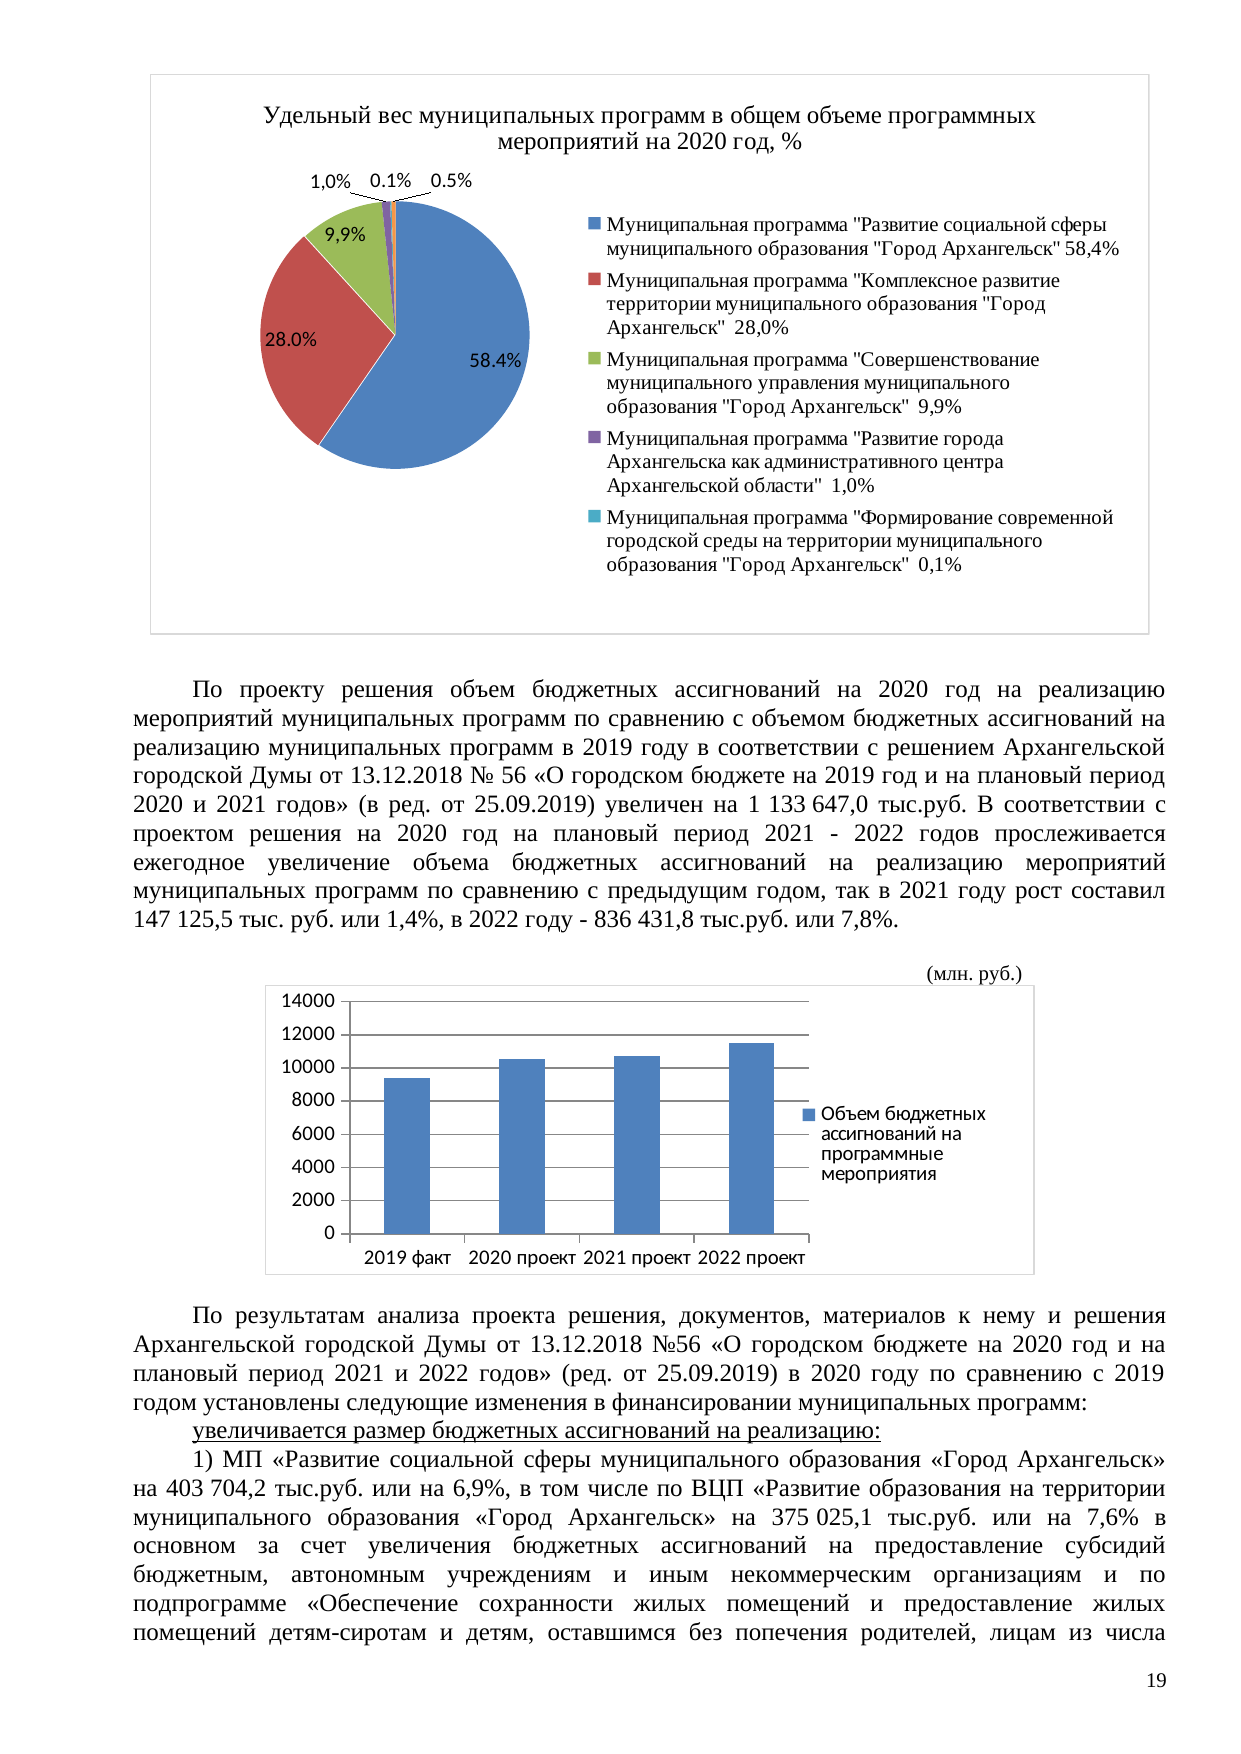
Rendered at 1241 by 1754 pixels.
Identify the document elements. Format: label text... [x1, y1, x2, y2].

text увеличивается размер бюджетных ассигнований на реализацию: [133, 1416, 1167, 1444]
text По результатам анализа проекта решения, документов, материалов к нему и решения Архангельской городской Думы от 13.12.2018 №56 «О городском бюджете на 2020 год и на плановый период 2021 и 2022 годов» (ред. от 25.09.2019) в 2020 году по сравнению с 2019 годом установлены следующие изменения в финансировании муниципальных программ: [133, 1301, 1167, 1416]
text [133, 1444, 1167, 1646]
text По проекту решения объем бюджетных ассигнований на 2020 год на реализацию мероприятий муниципальных программ по сравнению с объемом бюджетных ассигнований на реализацию муниципальных программ в 2019 году в соответствии с решением Архангельской городской Думы от 13.12.2018 № 56 «О городском бюджете на 2019 год и на плановый период 2020 и 2021 годов» (в ред. от 25.09.2019) увеличен на 1 133 647,0 тыс.руб. В соответствии с проектом решения на 2020 год на плановый период 2021 - 2022 годов прослеживается ежегодное увеличение объема бюджетных ассигнований на реализацию мероприятий муниципальных программ по сравнению с предыдущим годом, так в 2021 году рост составил 147 125,5 тыс. руб. или 1,4%, в 2022 году - 836 431,8 тыс.руб. или 7,8%. [133, 674, 1167, 933]
text (млн. руб.) [133, 961, 1167, 985]
